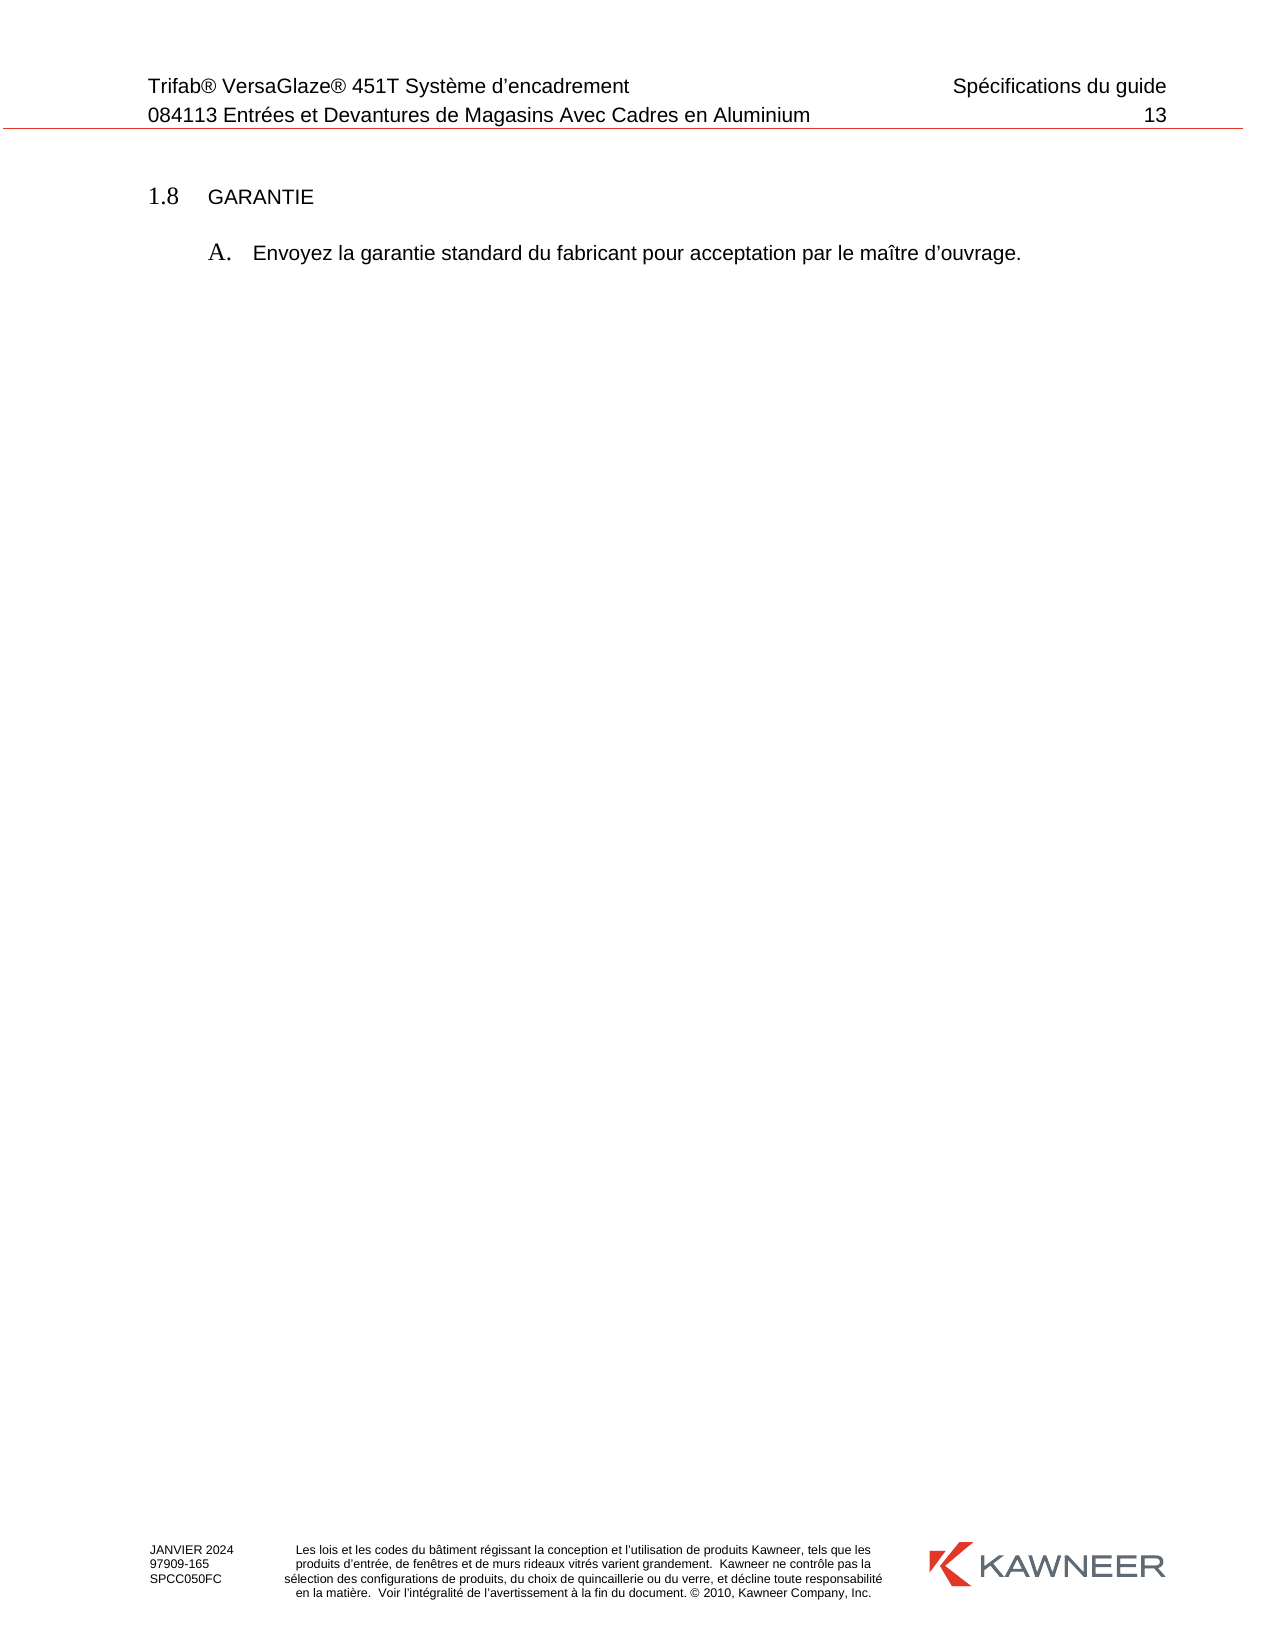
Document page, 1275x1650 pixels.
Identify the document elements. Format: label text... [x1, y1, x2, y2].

subtitle Envoyez la garantie standard du fabricant pour acceptation par le maître d’ouvrage. [208, 237, 1169, 266]
picture [929, 1542, 1166, 1592]
subtitle Garantie [148, 181, 1169, 210]
